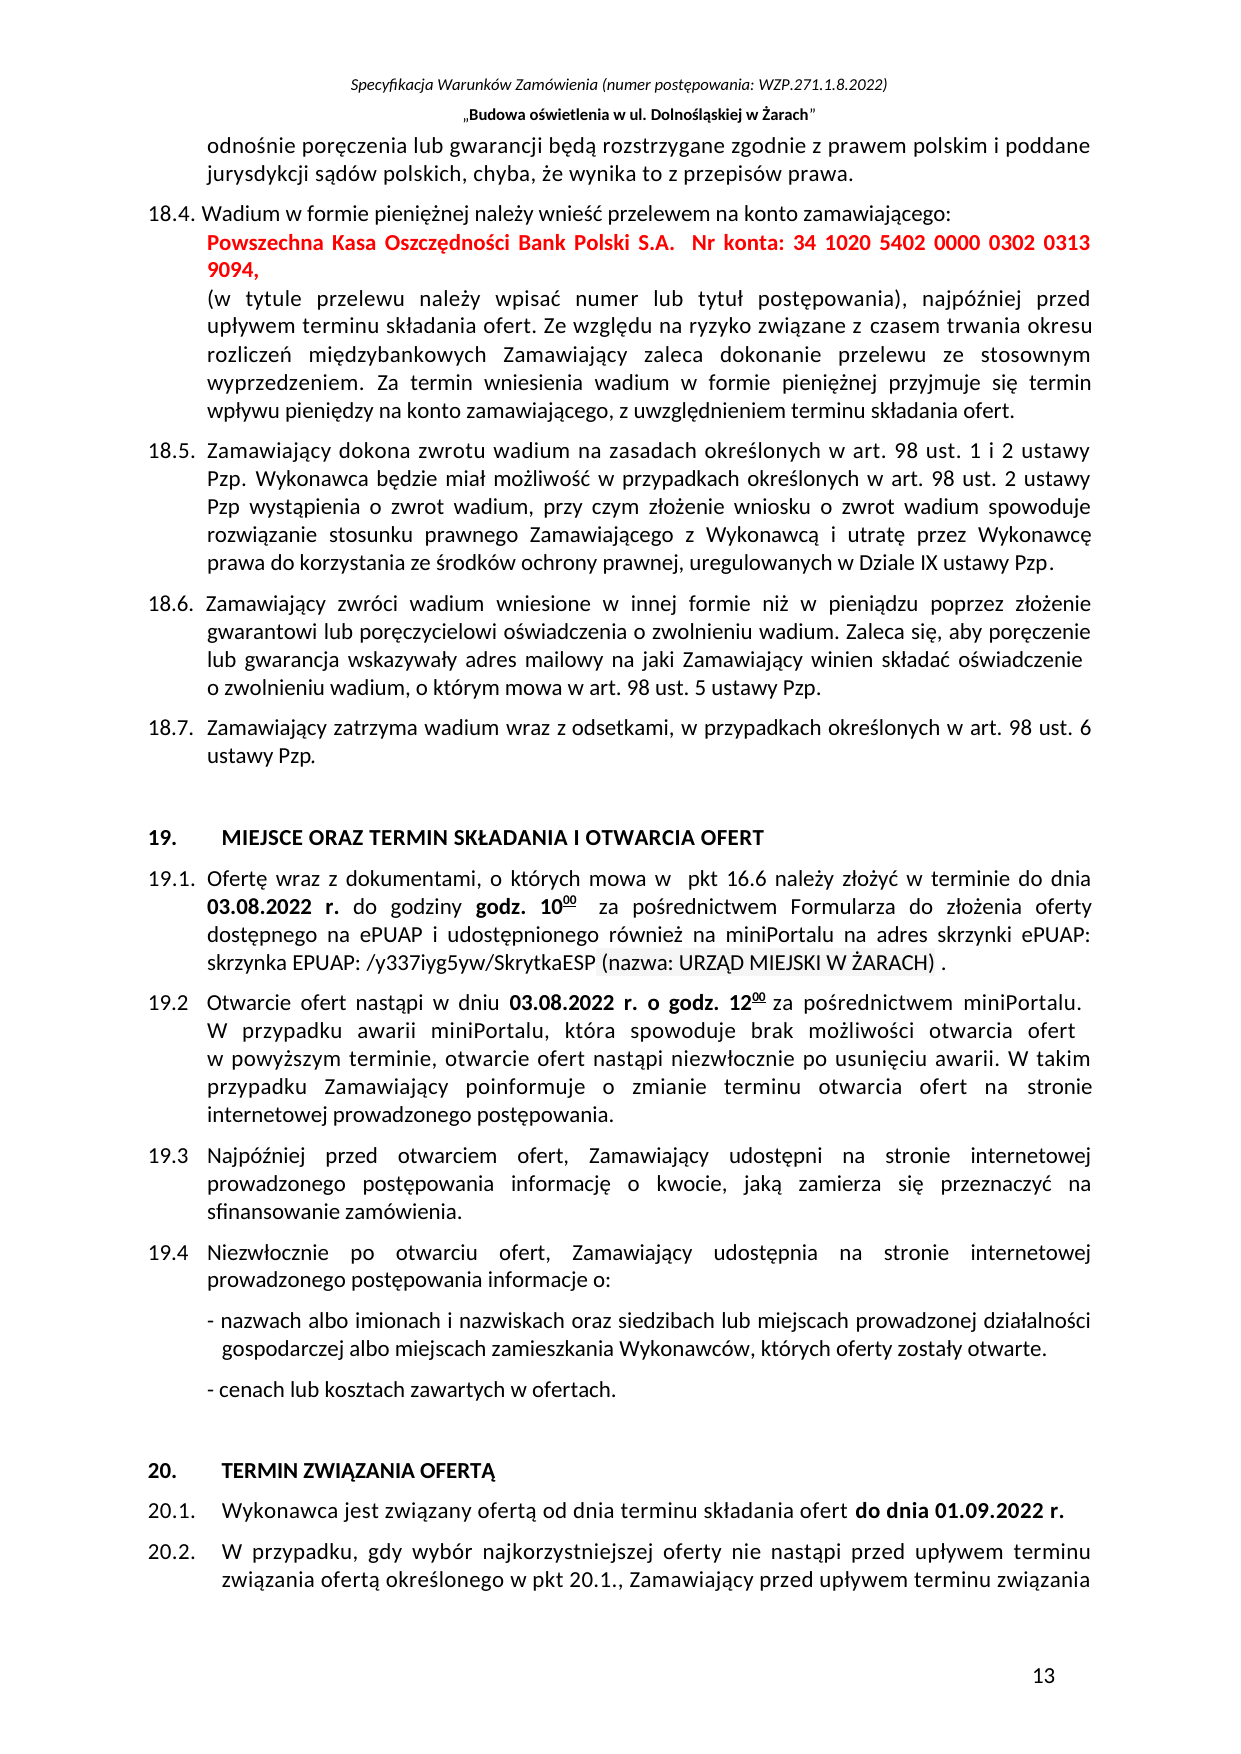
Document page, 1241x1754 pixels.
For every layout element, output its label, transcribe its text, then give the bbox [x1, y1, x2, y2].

text 20. TERMIN ZWIĄZANIA OFERTĄ [148, 1456, 1092, 1484]
text 19. MIEJSCE ORAZ TERMIN SKŁADANIA I OTWARCIA OFERT [148, 823, 1092, 851]
text 20.1. Wykonawca jest związany ofertą od dnia terminu składania ofert do dnia 01.09.2022 r. [148, 1497, 1092, 1525]
text 18.7. Zamawiający zatrzyma wadium wraz z odsetkami, w przypadkach określonych w art. 98 ust. 6 ustawy Pzp. [148, 713, 1092, 770]
list Najpóźniej przed otwarciem ofert, Zamawiający udostępni na stronie internetowej prowadzonego postępowania informację o kwocie, jaką zamierza się przeznaczyć na sfinansowanie zamówienia. [148, 1141, 1092, 1225]
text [148, 1537, 1092, 1593]
text 19.2 Otwarcie ofert nastąpi w dniu 03.08.2022 r. o godz. 1200 za pośrednictwem miniPortalu. W przypadku awarii miniPortalu, która spowoduje brak możliwości otwarcia ofert w powyższym terminie, otwarcie ofert nastąpi niezwłocznie po usunięciu awarii. W takim przypadku Zamawiający poinformuje o zmianie terminu otwarcia ofert na stronie internetowej prowadzonego postępowania. [148, 988, 1092, 1128]
text Powszechna Kasa Oszczędności Bank Polski S.A. Nr konta: 34 1020 5402 0000 0302 0313 9094, [207, 228, 1092, 284]
text (w tytule przelewu należy wpisać numer lub tytuł postępowania), najpóźniej przed upływem terminu składania ofert. Ze względu na ryzyko związane z czasem trwania okresu rozliczeń międzybankowych Zamawiający zaleca dokonanie przelewu ze stosownym wyprzedzeniem. Za termin wniesienia wadium w formie pieniężnej przyjmuje się termin wpływu pieniędzy na konto zamawiającego, z uwzględnieniem terminu składania ofert. [207, 284, 1092, 424]
text 18.4. Wadium w formie pieniężnej należy wnieść przelewem na konto zamawiającego: [148, 199, 1092, 228]
text - cenach lub kosztach zawartych w ofertach. [207, 1375, 1092, 1403]
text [207, 131, 1092, 187]
text 19.1. Ofertę wraz z dokumentami, o których mowa w pkt 16.6 należy złożyć w terminie do dnia 03.08.2022 r. do godziny godz. 1000 za pośrednictwem Formularza do złożenia oferty dostępnego na ePUAP i udostępnionego również na miniPortalu na adres skrzynki ePUAP: skrzynka EPUAP: /y337iyg5yw/SkrytkaESP (nazwa: URZĄD MIEJSKI W ŻARACH) . [148, 864, 1092, 976]
text 18.6. Zamawiający zwróci wadium wniesione w innej formie niż w pieniądzu poprzez złożenie gwarantowi lub poręczycielowi oświadczenia o zwolnieniu wadium. Zaleca się, aby poręczenie lub gwarancja wskazywały adres mailowy na jaki Zamawiający winien składać oświadczenie o zwolnieniu wadium, o którym mowa w art. 98 ust. 5 ustawy Pzp. [148, 589, 1092, 701]
list Niezwłocznie po otwarciu ofert, Zamawiający udostępnia na stronie internetowej prowadzonego postępowania informacje o: [148, 1238, 1092, 1294]
text - nazwach albo imionach i nazwiskach oraz siedzibach lub miejscach prowadzonej działalności gospodarczej albo miejscach zamieszkania Wykonawców, których oferty zostały otwarte. [207, 1306, 1092, 1362]
text 18.5. Zamawiający dokona zwrotu wadium na zasadach określonych w art. 98 ust. 1 i 2 ustawy Pzp. Wykonawca będzie miał możliwość w przypadkach określonych w art. 98 ust. 2 ustawy Pzp wystąpienia o zwrot wadium, przy czym złożenie wniosku o zwrot wadium spowoduje rozwiązanie stosunku prawnego Zamawiającego z Wykonawcą i utratę przez Wykonawcę prawa do korzystania ze środków ochrony prawnej, uregulowanych w Dziale IX ustawy Pzp. [148, 436, 1092, 576]
